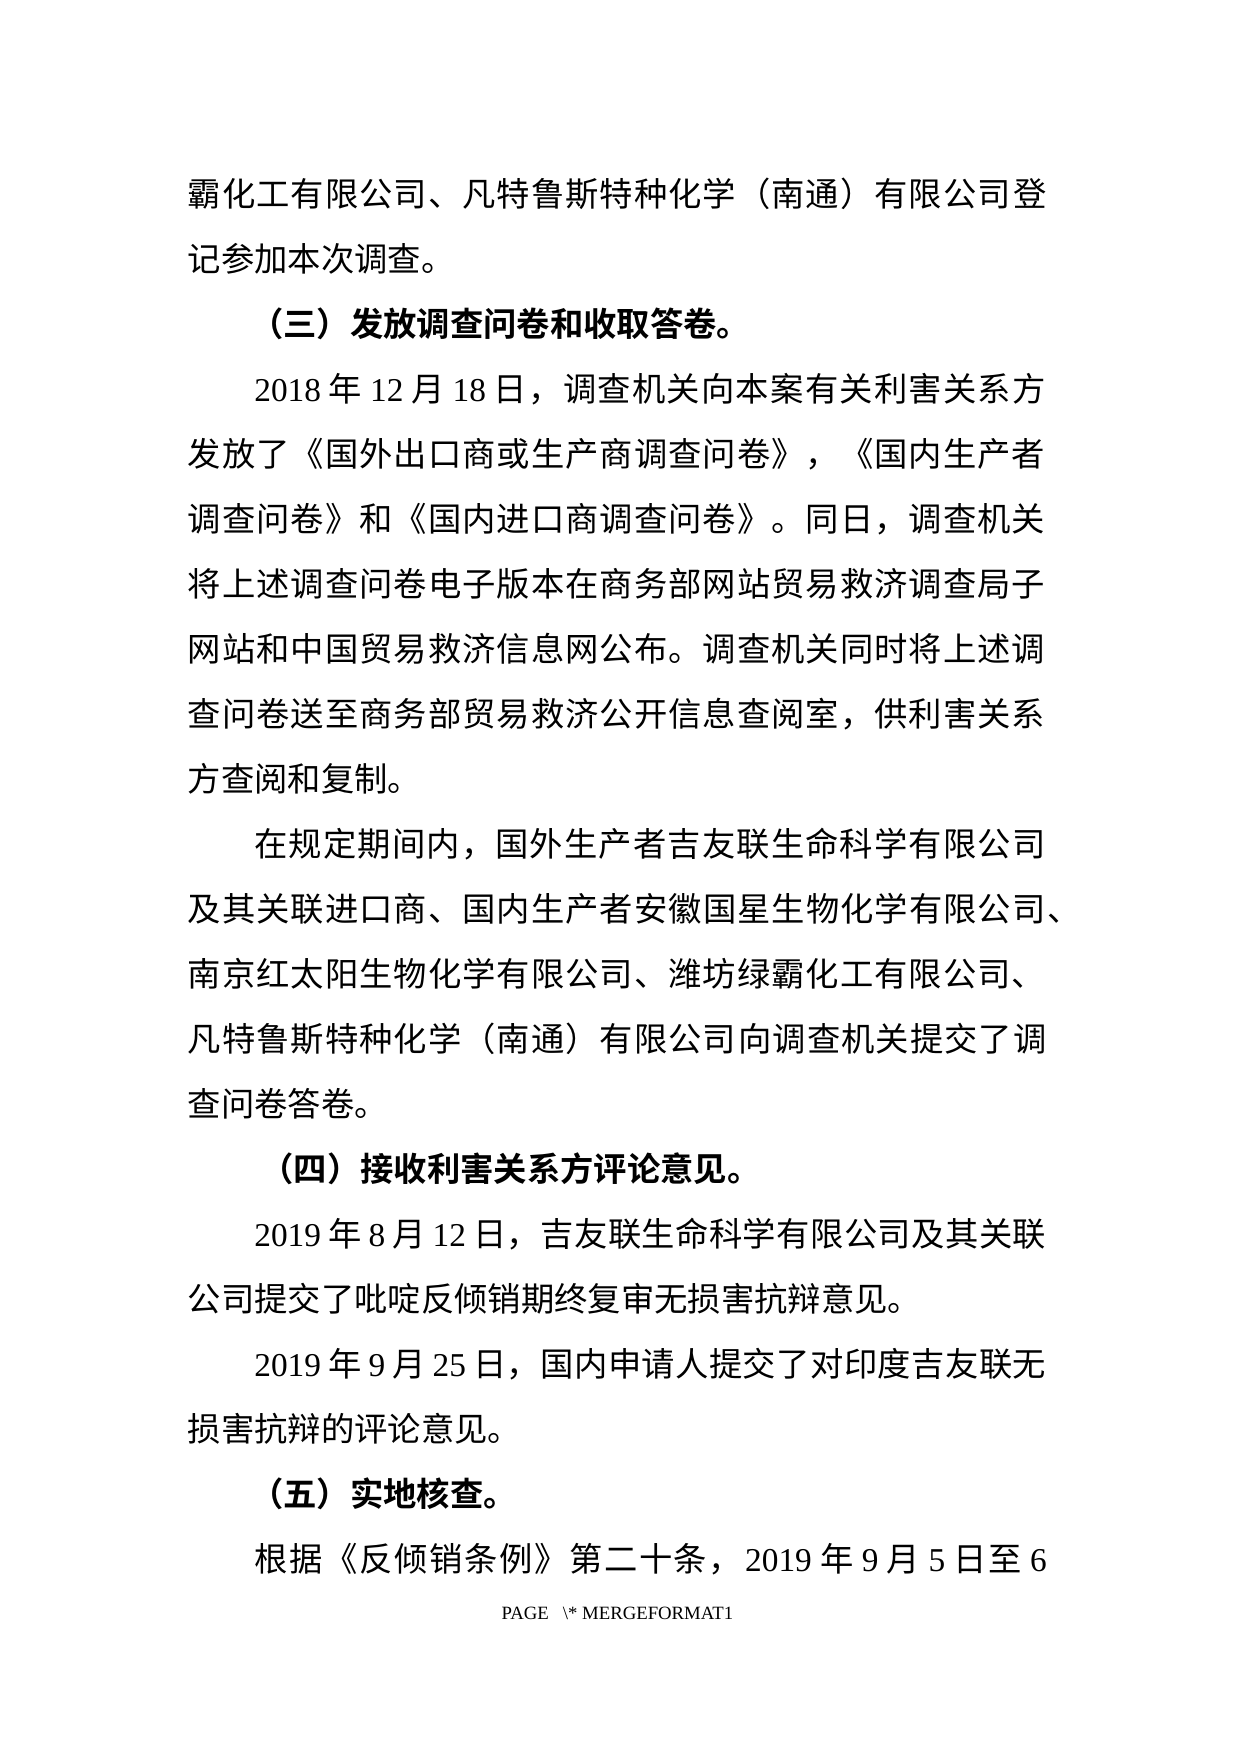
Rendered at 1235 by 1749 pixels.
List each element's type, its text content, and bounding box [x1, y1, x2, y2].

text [187, 159, 1047, 289]
text （四）接收利害关系方评论意见。 [260, 1134, 1047, 1199]
text 在规定期间内，国外生产者吉友联生命科学有限公司及其关联进口商、国内生产者安徽国星生物化学有限公司、南京红太阳生物化学有限公司、潍坊绿霸化工有限公司、凡特鲁斯特种化学（南通）有限公司向调查机关提交了调查问卷答卷。 [187, 809, 1047, 1134]
text 2018年12月18日，调查机关向本案有关利害关系方发放了《国外出口商或生产商调查问卷》，《国内生产者调查问卷》和《国内进口商调查问卷》。同日，调查机关将上述调查问卷电子版本在商务部网站贸易救济调查局子网站和中国贸易救济信息网公布。调查机关同时将上述调查问卷送至商务部贸易救济公开信息查阅室，供利害关系方查阅和复制。 [187, 354, 1047, 809]
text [187, 1524, 1047, 1589]
text （三）发放调查问卷和收取答卷。 [187, 289, 1047, 354]
text 2019年9月25日，国内申请人提交了对印度吉友联无损害抗辩的评论意见。 [187, 1329, 1047, 1459]
text 2019年8月12日，吉友联生命科学有限公司及其关联公司提交了吡啶反倾销期终复审无损害抗辩意见。 [187, 1199, 1047, 1329]
text （五）实地核查。 [187, 1459, 1047, 1524]
